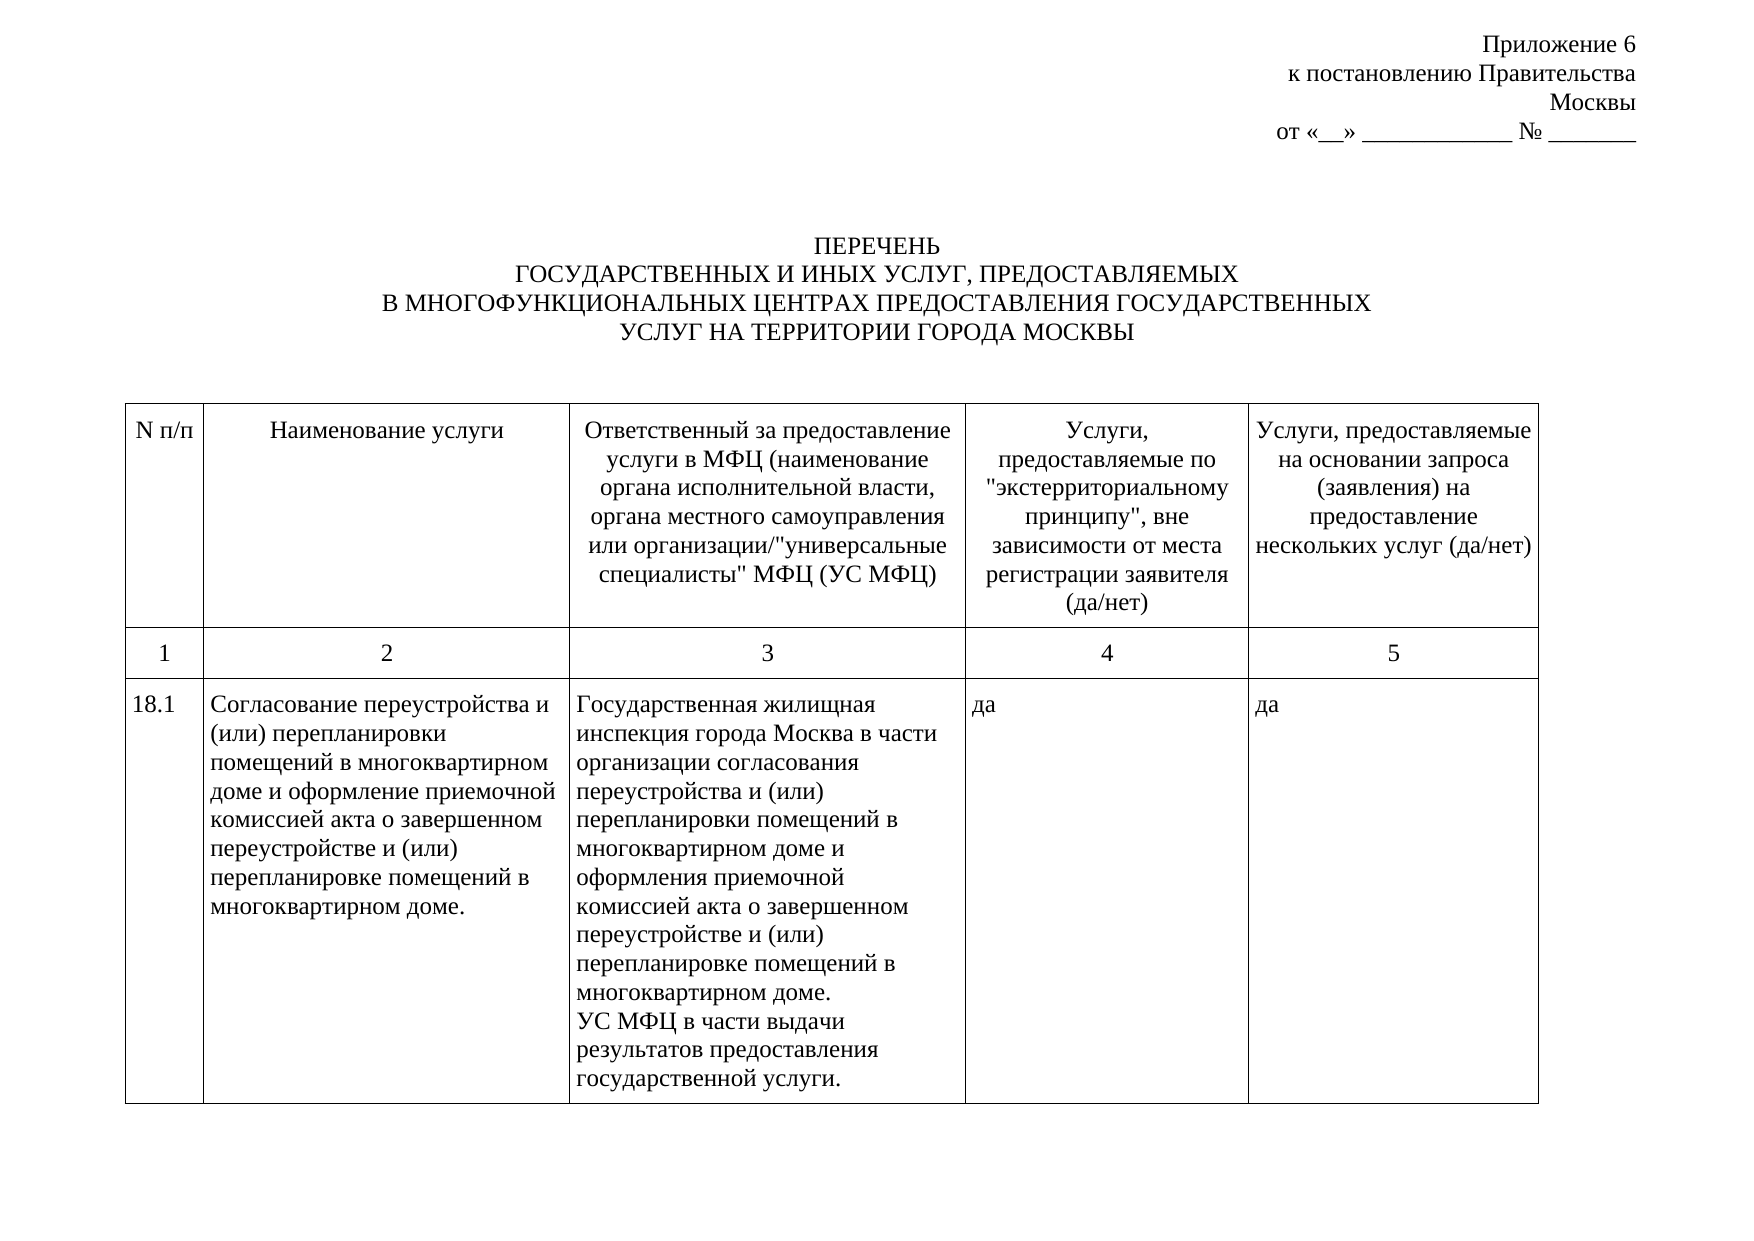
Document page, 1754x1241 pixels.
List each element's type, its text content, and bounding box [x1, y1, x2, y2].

table_header N п/п [126, 404, 203, 627]
table_cell 3 [570, 628, 965, 678]
text Приложение 6 [118, 29, 1636, 58]
table_header Услуги, предоставляемые по "экстерриториальному принципу", вне зависимости от места регистрации заявителя (да/нет) [966, 404, 1248, 627]
table_cell Государственная жилищная инспекция города Москва в части организации согласования переустройства и (или) перепланировки помещений в многоквартирном доме и оформления приемочной комиссией акта о завершенном переустройстве и (или) перепланировке помещений в многоквартирном доме. УС МФЦ в части выдачи результатов предоставления государственной услуги. [570, 679, 965, 1103]
table_header Наименование услуги [204, 404, 569, 627]
text Москвы [118, 87, 1636, 116]
table_cell 5 [1249, 628, 1538, 678]
table_cell 1 [126, 628, 203, 678]
table_cell 2 [204, 628, 569, 678]
text к постановлению Правительства [118, 58, 1636, 87]
text ГОСУДАРСТВЕННЫХ И ИНЫХ УСЛУГ, ПРЕДОСТАВЛЯЕМЫХ [118, 259, 1636, 288]
table_cell 18.1 [126, 679, 203, 1103]
text от «__» ____________ № _______ [118, 116, 1636, 144]
table_cell Согласование переустройства и (или) перепланировки помещений в многоквартирном доме и оформление приемочной комиссией акта о завершенном переустройстве и (или) перепланировке помещений в многоквартирном доме. [204, 679, 569, 1103]
table_header Услуги, предоставляемые на основании запроса (заявления) на предоставление нескольких услуг (да/нет) [1249, 404, 1538, 627]
text ПЕРЕЧЕНЬ [118, 231, 1636, 259]
table_cell 4 [966, 628, 1248, 678]
table_header Ответственный за предоставление услуги в МФЦ (наименование органа исполнительной власти, органа местного самоуправления или организации/"универсальные специалисты" МФЦ (УС МФЦ) [570, 404, 965, 627]
table_cell да [1249, 679, 1538, 1103]
text УСЛУГ НА ТЕРРИТОРИИ ГОРОДА МОСКВЫ [118, 317, 1636, 346]
text В МНОГОФУНКЦИОНАЛЬНЫХ ЦЕНТРАХ ПРЕДОСТАВЛЕНИЯ ГОСУДАРСТВЕННЫХ [118, 288, 1636, 317]
table_cell да [966, 679, 1248, 1103]
